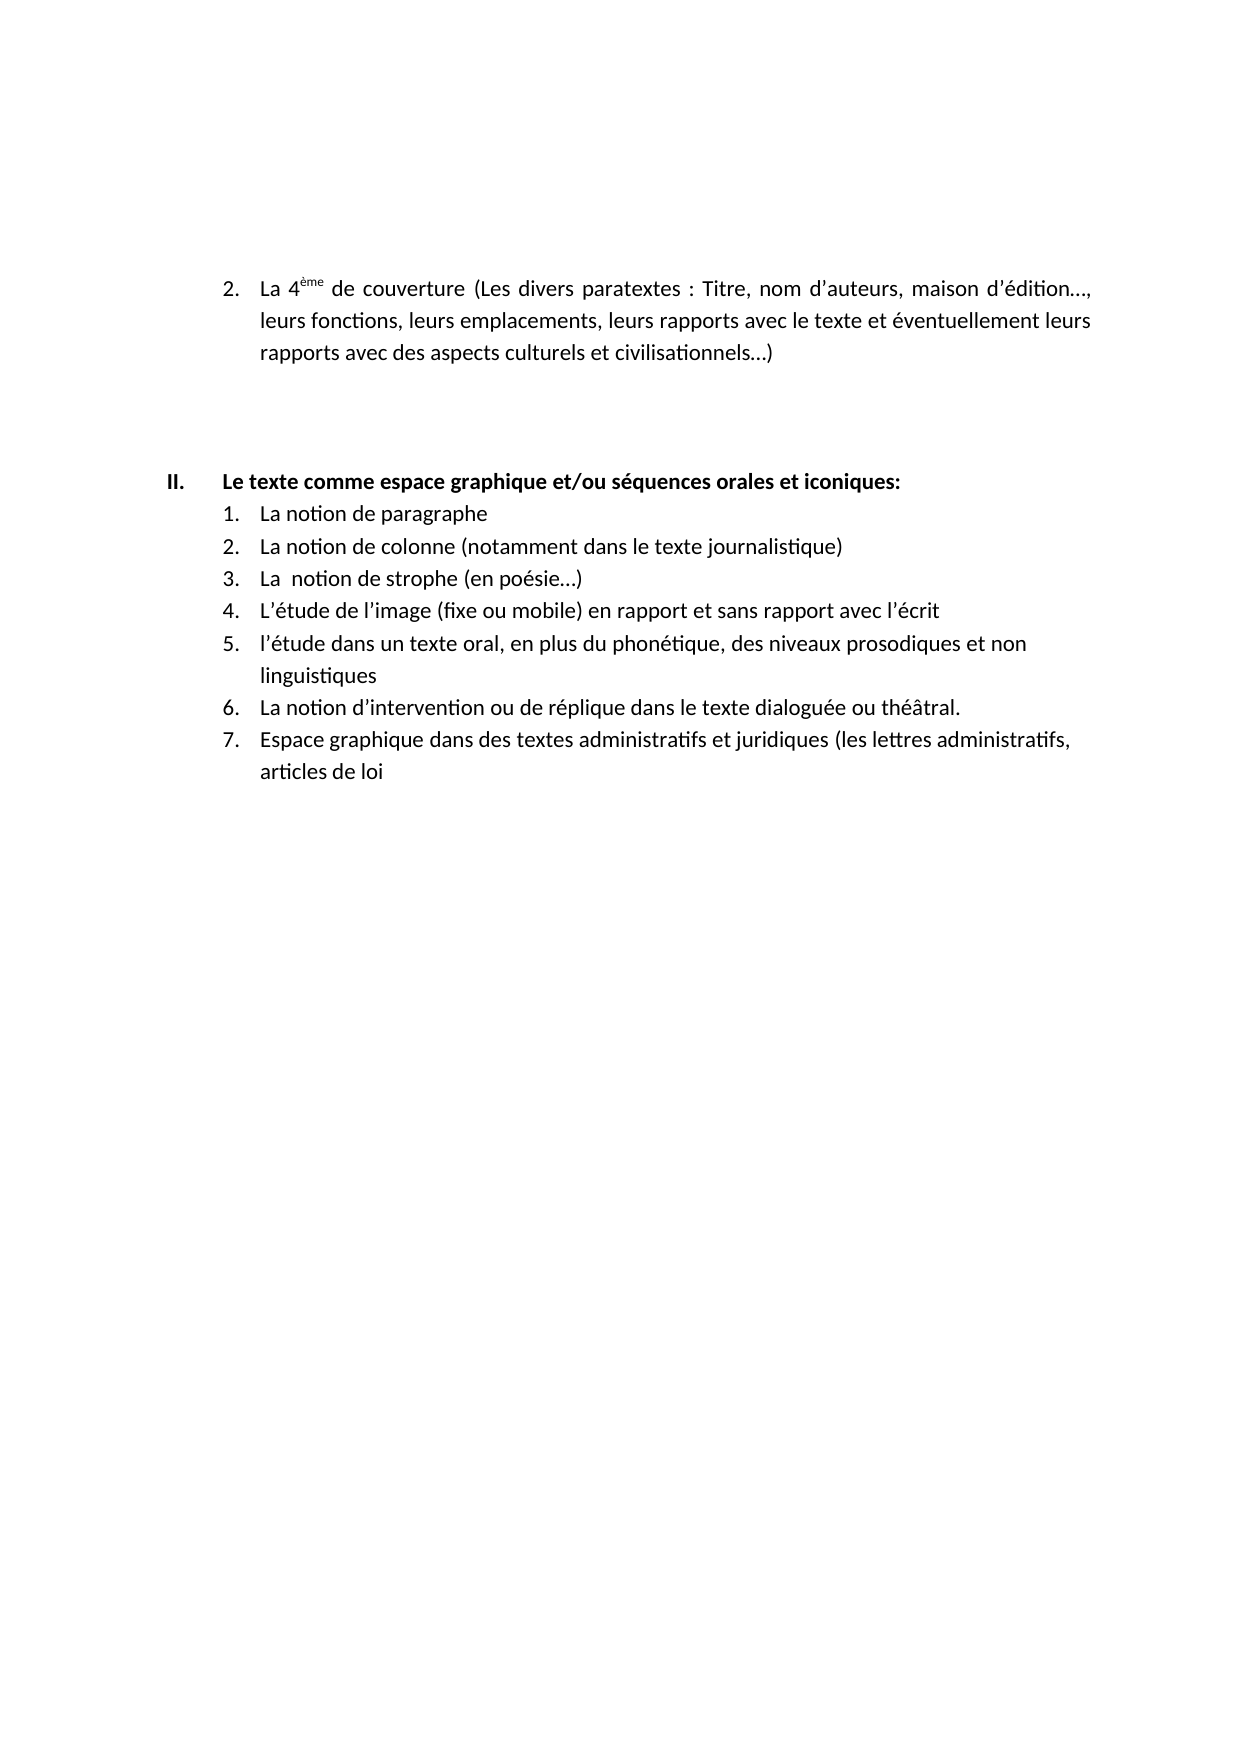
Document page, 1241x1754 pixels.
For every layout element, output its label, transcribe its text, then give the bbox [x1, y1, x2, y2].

list La notion d’intervention ou de réplique dans le texte dialoguée ou théâtral. [222, 693, 1105, 721]
list La 4ème de couverture (Les divers paratextes : Titre, nom d’auteurs, maison d’édition…, leurs fonctions, leurs emplacements, leurs rapports avec le texte et éventuellement leurs rapports avec des aspects culturels et civilisationnels…) [222, 274, 1093, 366]
list Espace graphique dans des textes administratifs et juridiques (les lettres administratifs, articles de loi [222, 725, 1093, 785]
list La notion de paragraphe [222, 499, 1105, 528]
list La notion de colonne (notamment dans le texte journalistique) [222, 532, 1105, 560]
list l’étude dans un texte oral, en plus du phonétique, des niveaux prosodiques et non linguistiques [222, 629, 1093, 689]
list L’étude de l’image (fixe ou mobile) en rapport et sans rapport avec l’écrit [222, 596, 1105, 624]
list La notion de strophe (en poésie…) [222, 564, 1105, 592]
subtitle Le texte comme espace graphique et/ou séquences orales et iconiques: [167, 467, 1105, 495]
